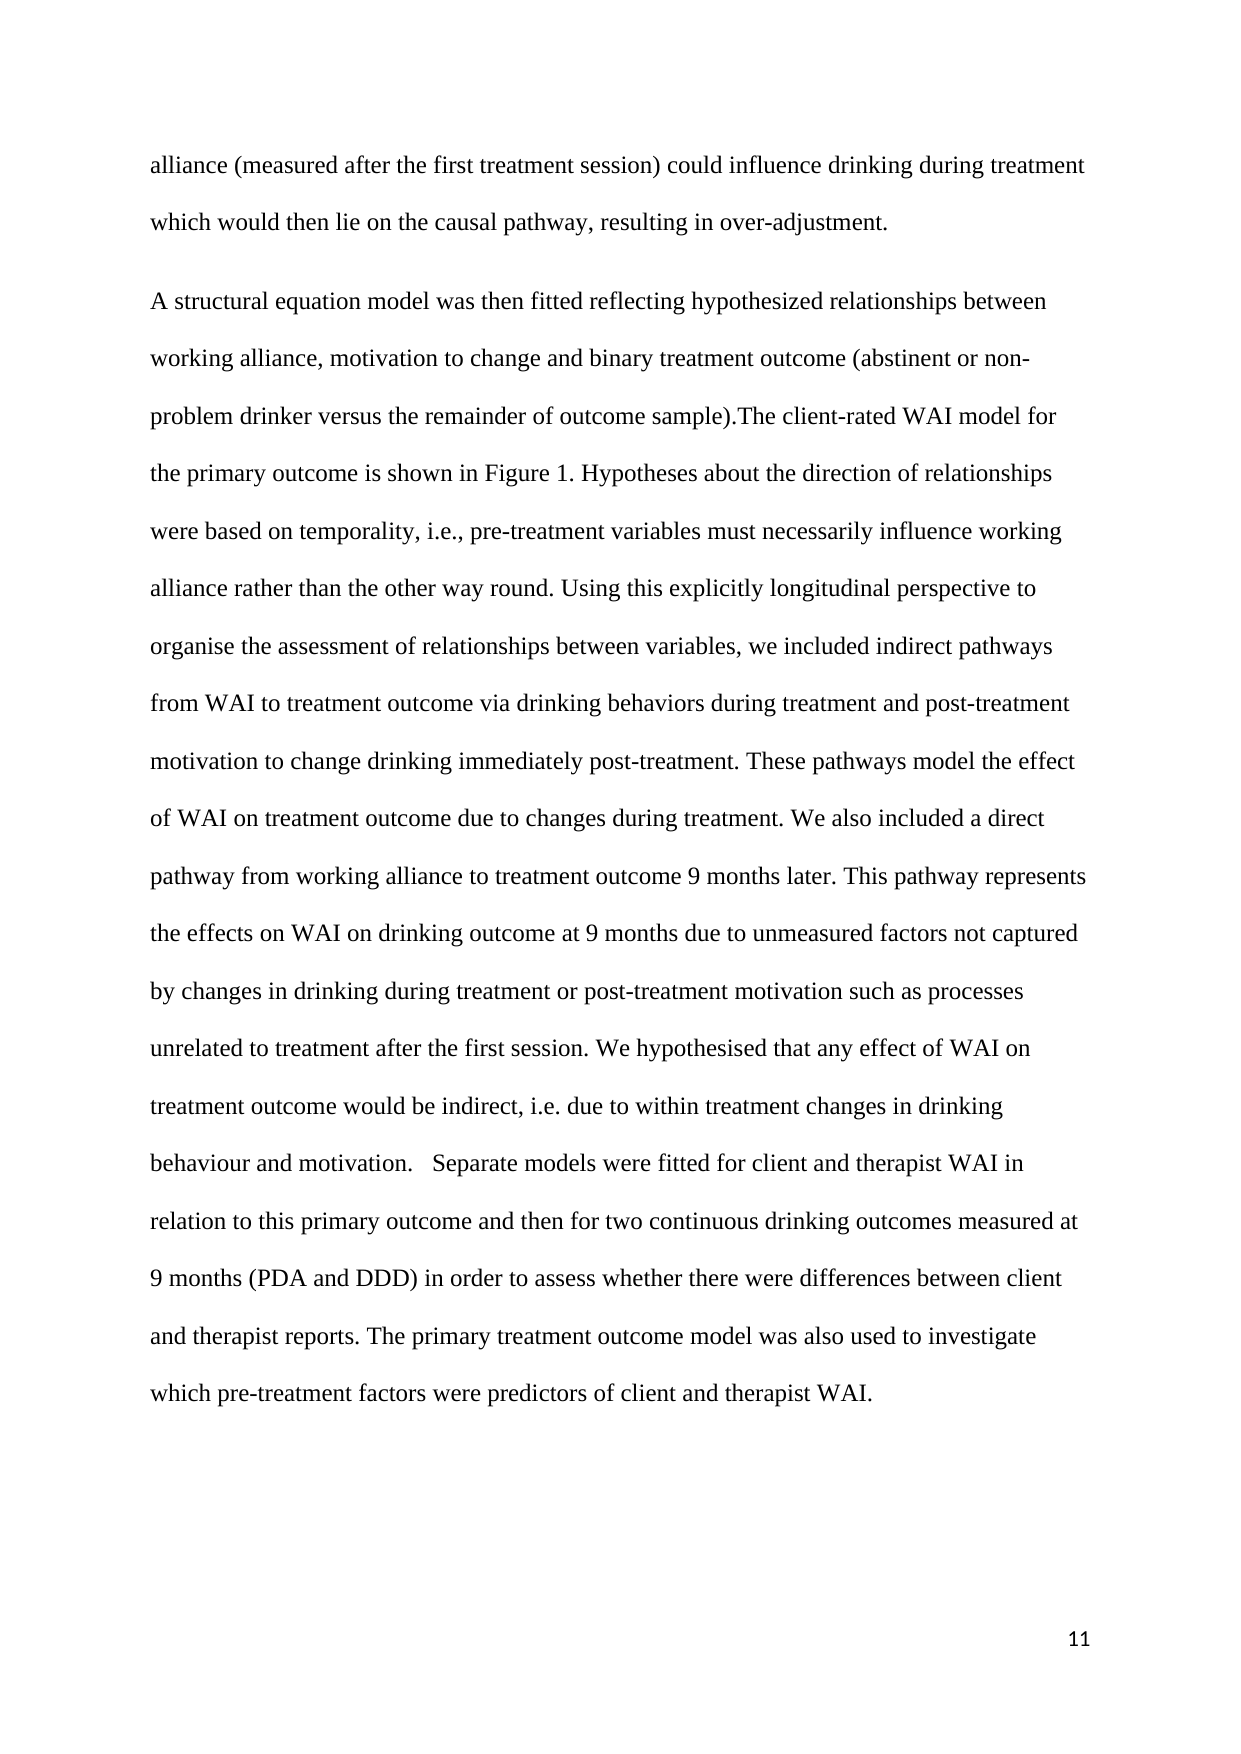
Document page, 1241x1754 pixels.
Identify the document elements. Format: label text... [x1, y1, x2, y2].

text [150, 150, 1090, 236]
text A structural equation model was then fitted reflecting hypothesized relationships between working alliance, motivation to change and binary treatment outcome (abstinent or non-problem drinker versus the remainder of outcome sample).The client-rated WAI model for the primary outcome is shown in Figure 1. Hypotheses about the direction of relationships were based on temporality, i.e., pre-treatment variables must necessarily influence working alliance rather than the other way round. Using this explicitly longitudinal perspective to organise the assessment of relationships between variables, we included indirect pathways from WAI to treatment outcome via drinking behaviors during treatment and post-treatment motivation to change drinking immediately post-treatment. These pathways model the effect of WAI on treatment outcome due to changes during treatment. We also included a direct pathway from working alliance to treatment outcome 9 months later. This pathway represents the effects on WAI on drinking outcome at 9 months due to unmeasured factors not captured by changes in drinking during treatment or post-treatment motivation such as processes unrelated to treatment after the first session. We hypothesised that any effect of WAI on treatment outcome would be indirect, i.e. due to within treatment changes in drinking behaviour and motivation. Separate models were fitted for client and therapist WAI in relation to this primary outcome and then for two continuous drinking outcomes measured at 9 months (PDA and DDD) in order to assess whether there were differences between client and therapist reports. The primary treatment outcome model was also used to investigate which pre-treatment factors were predictors of client and therapist WAI. [150, 286, 1090, 1407]
